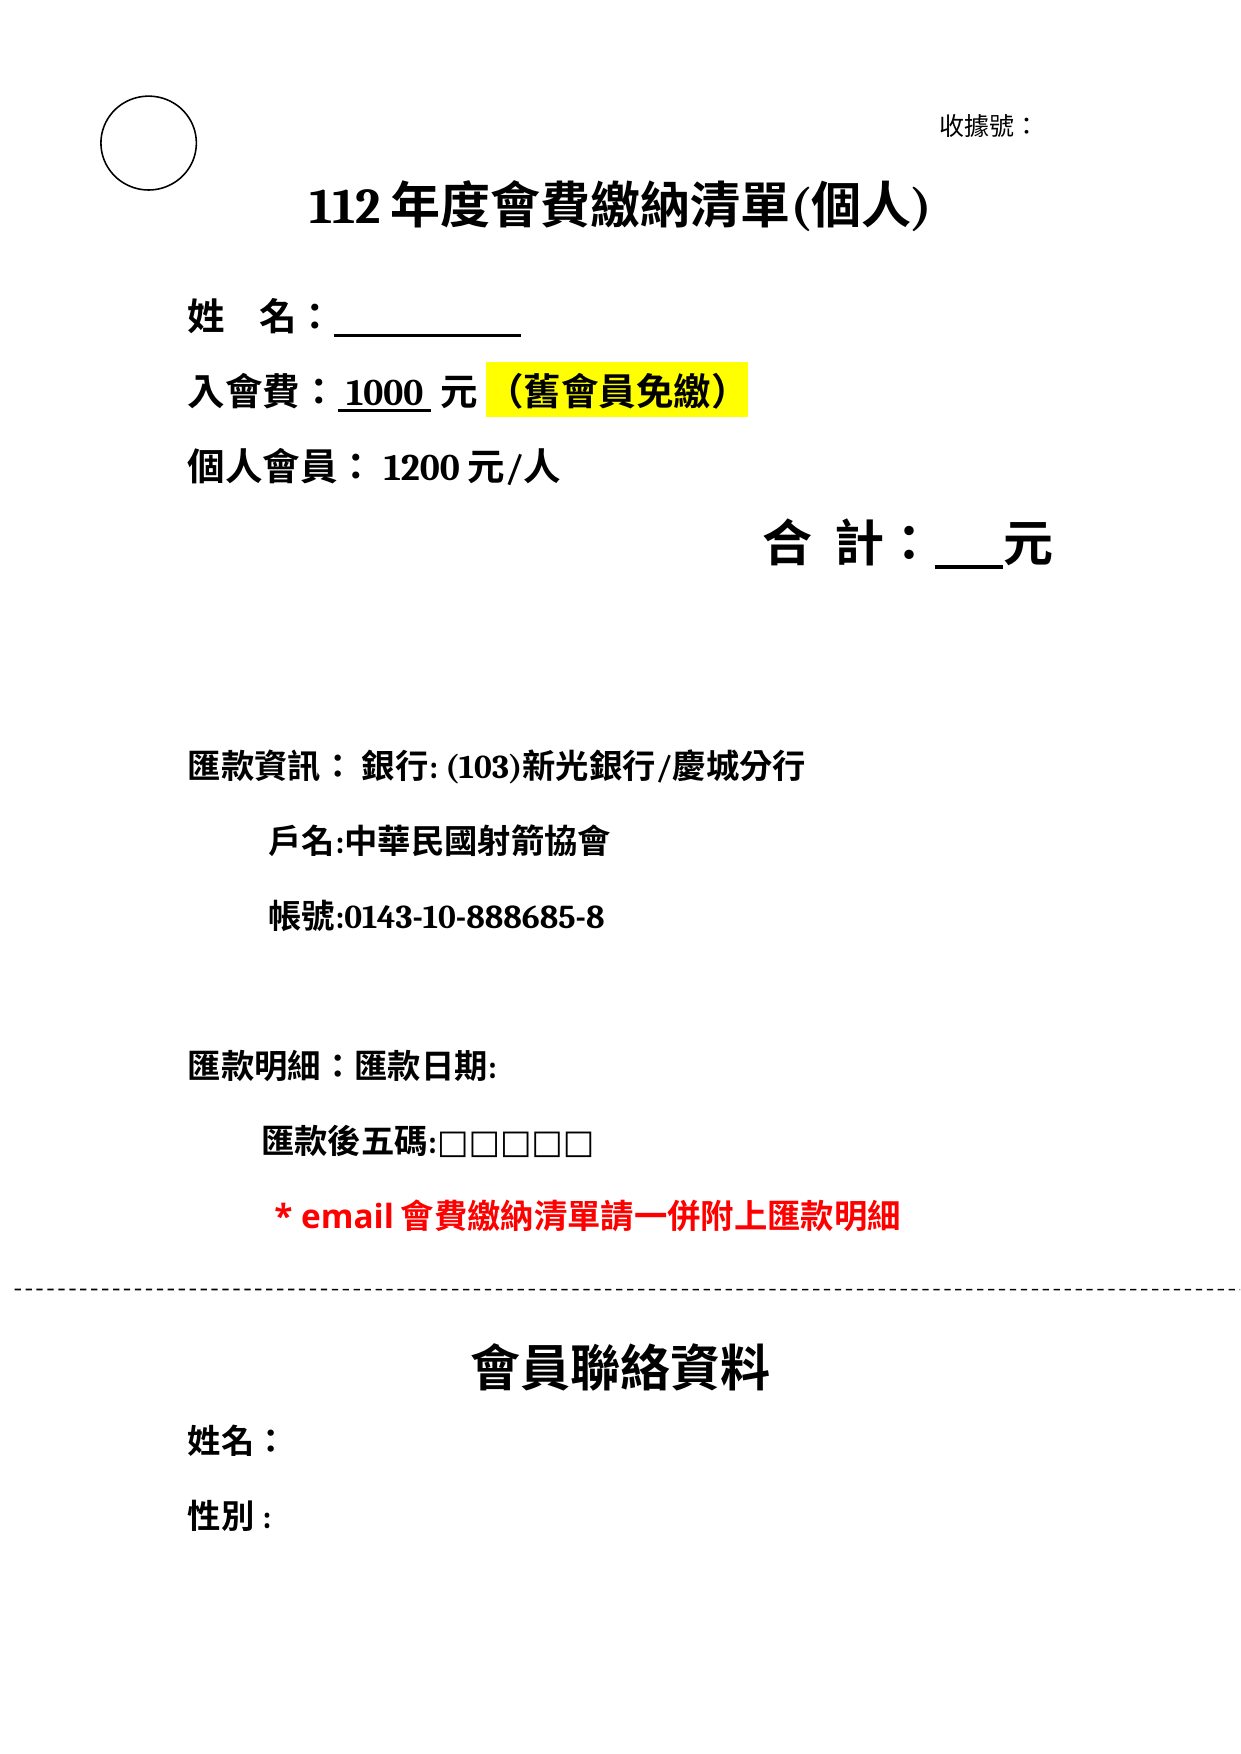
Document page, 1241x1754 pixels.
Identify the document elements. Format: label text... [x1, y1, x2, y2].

text 112年度會費繳納清單(個人) [187, 164, 1053, 239]
text 會員聯絡資料 [187, 1327, 1053, 1402]
text 匯款後五碼:□□□□□ [187, 1102, 1053, 1177]
text 戶名:中華民國射箭協會 [187, 802, 1053, 877]
text 匯款資訊： 銀行: (103)新光銀行/慶城分行 [187, 727, 1053, 802]
text 姓 名： [187, 277, 1053, 352]
text 匯款明細：匯款日期: [187, 1027, 1053, 1102]
text * email會費繳納清單請一併附上匯款明細 [187, 1177, 1053, 1252]
text 個人會員： 1200元/人 [187, 427, 1053, 502]
text 性別 : [187, 1477, 1053, 1552]
text 合 計： 元 [187, 502, 1053, 577]
text 帳號:0143-10-888685-8 [187, 877, 1053, 952]
text 姓名： [187, 1402, 1053, 1477]
text 入會費： 1000 元 （舊會員免繳） [187, 352, 1053, 427]
